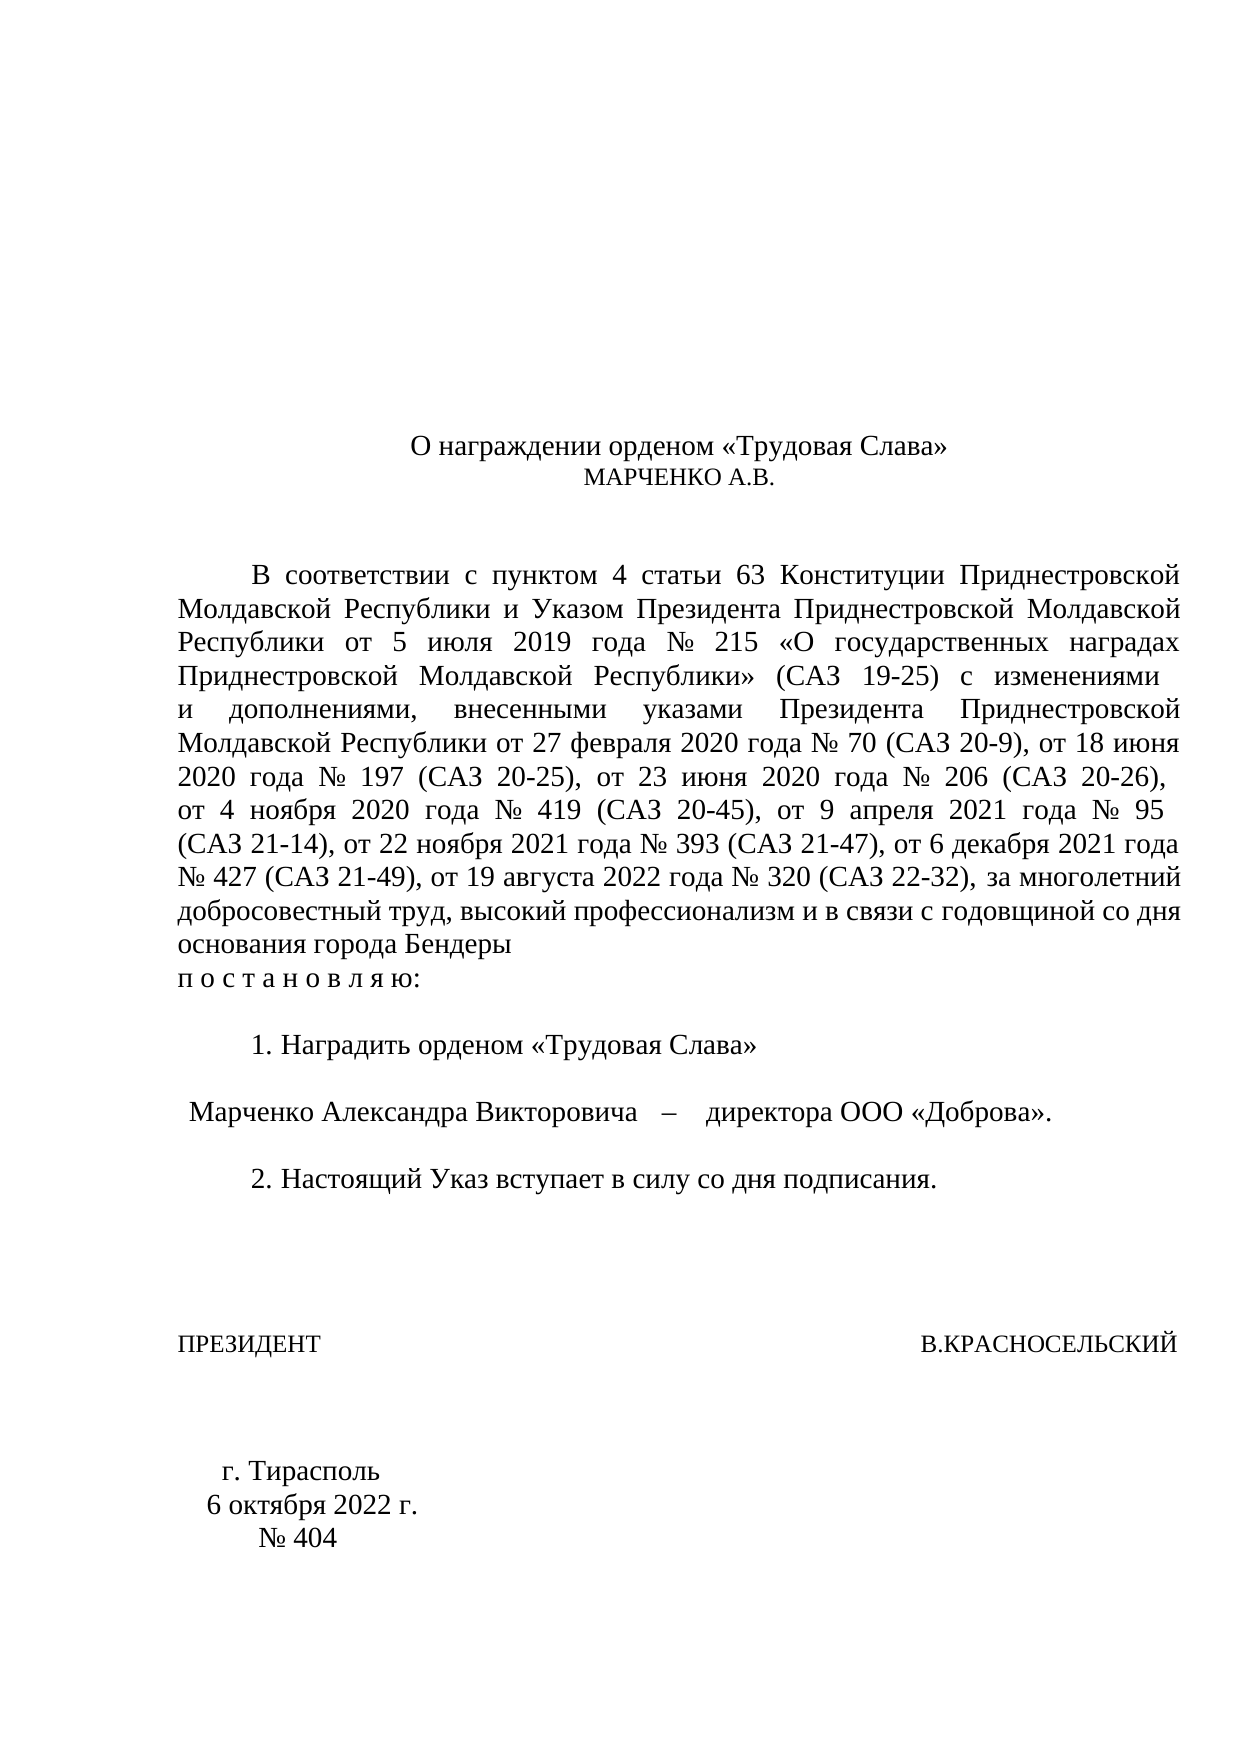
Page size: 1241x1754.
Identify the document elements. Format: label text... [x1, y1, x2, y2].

text 6 октября 2022 г. [177, 1487, 1181, 1521]
text О награждении орденом «Трудовая Слава» МАРЧЕНКО А.В. [177, 428, 1181, 490]
table_header директора ООО «Доброва». [695, 1094, 1181, 1128]
table_header – [650, 1094, 694, 1128]
text ПРЕЗИДЕНТ В.КРАСНОСЕЛЬСКИЙ [177, 1329, 1181, 1358]
list Наградить орденом «Трудовая Слава» [177, 1027, 1181, 1061]
text № 404 [177, 1521, 1181, 1554]
list Настоящий Указ вступает в силу со дня подписания. [177, 1161, 1181, 1195]
text п о с т а н о в л я ю: [177, 960, 1181, 993]
text г. Тирасполь [177, 1453, 1181, 1487]
table_header Марченко Александра Викторовича [177, 1094, 650, 1128]
text В соответствии с пунктом 4 статьи 63 Конституции Приднестровской Молдавской Республики и Указом Президента Приднестровской Молдавской Республики от 5 июля 2019 года № 215 «О государственных наградах Приднестровской Молдавской Республики» (САЗ 19-25) с изменениями и дополнениями, внесенными указами Президента Приднестровской Молдавской Республики от 27 февраля 2020 года № 70 (САЗ 20-9), от 18 июня 2020 года № 197 (САЗ 20-25), от 23 июня 2020 года № 206 (САЗ 20-26), от 4 ноября 2020 года № 419 (САЗ 20-45), от 9 апреля 2021 года № 95 (САЗ 21-14), от 22 ноября 2021 года № 393 (САЗ 21-47), от 6 декабря 2021 года № 427 (САЗ 21-49), от 19 августа 2022 года № 320 (САЗ 22-32), за многолетний добросовестный труд, высокий профессионализм и в связи с годовщиной со дня основания города Бендеры [177, 557, 1181, 960]
